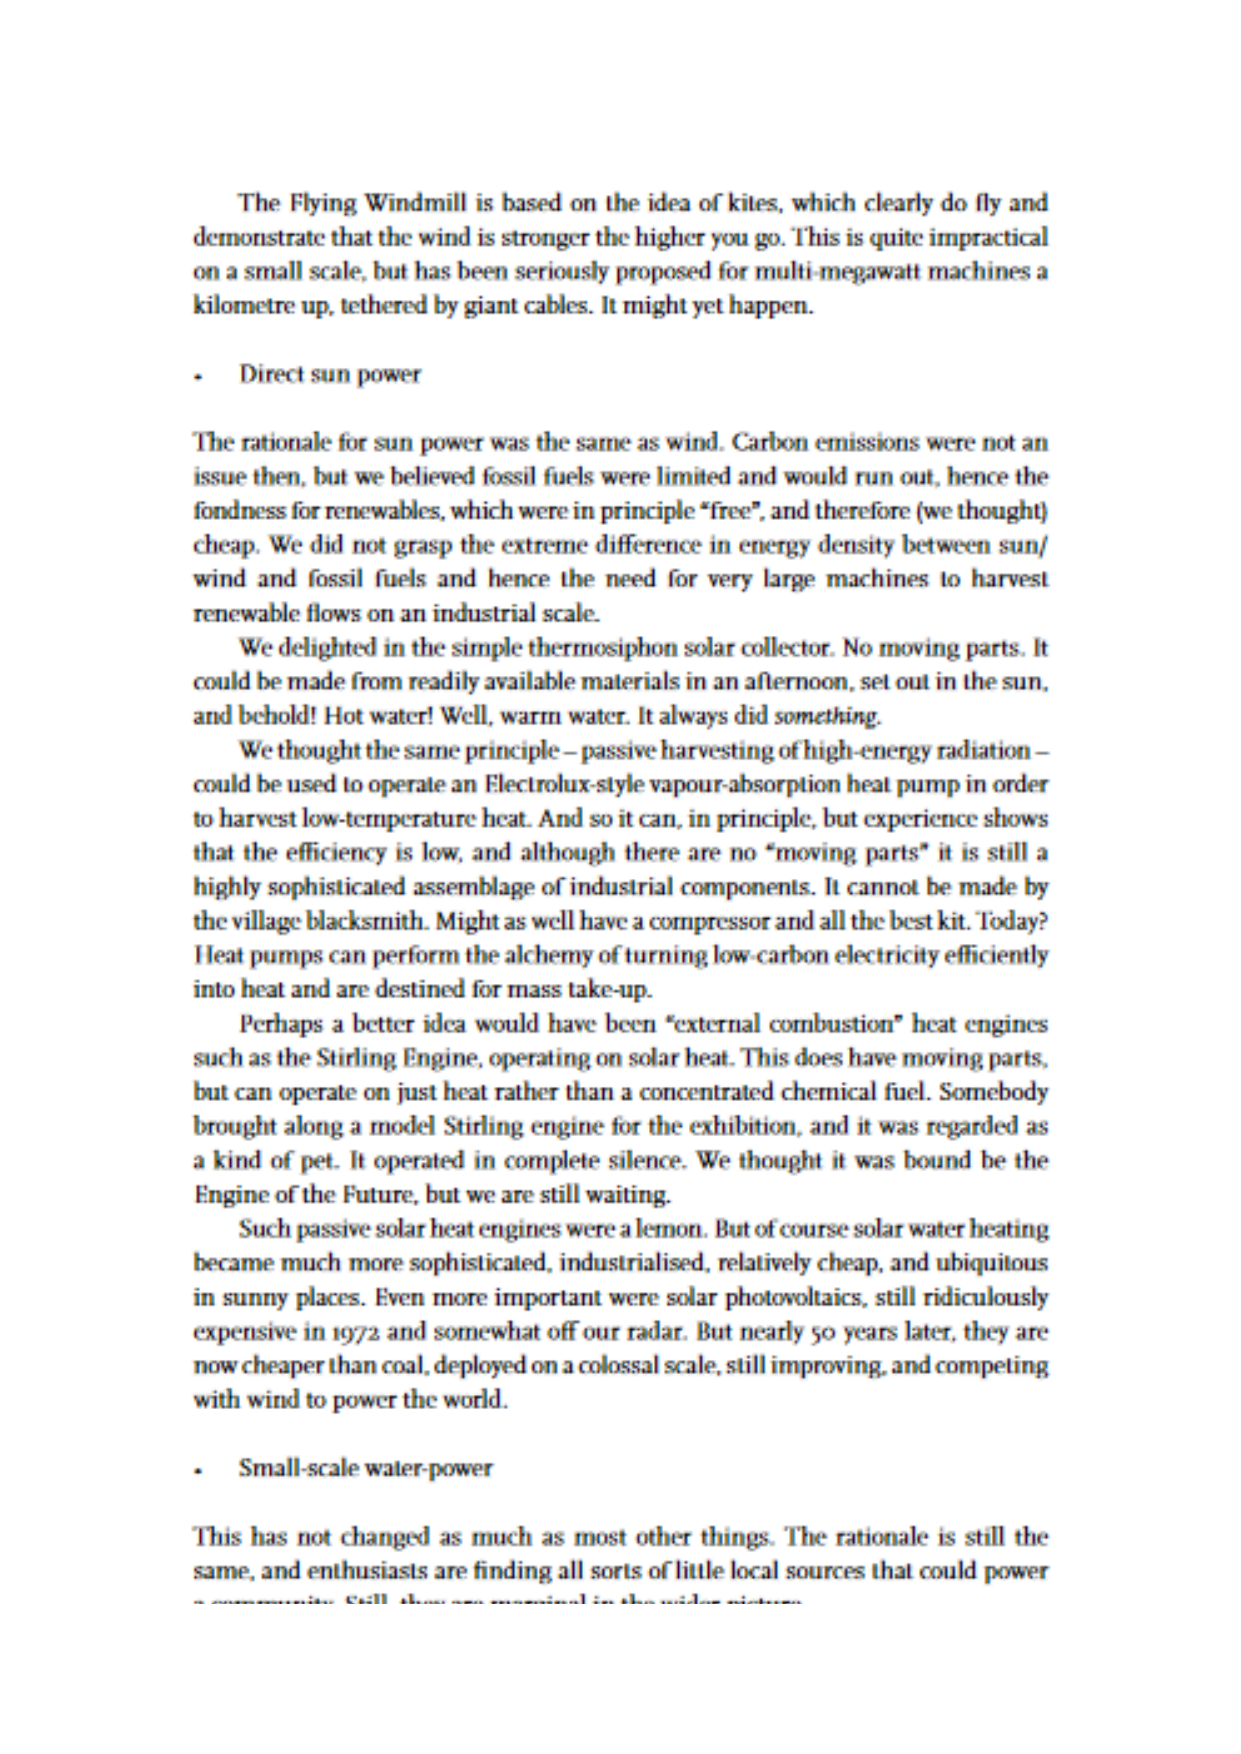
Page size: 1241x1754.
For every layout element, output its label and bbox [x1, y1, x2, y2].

picture [150, 150, 1171, 1604]
